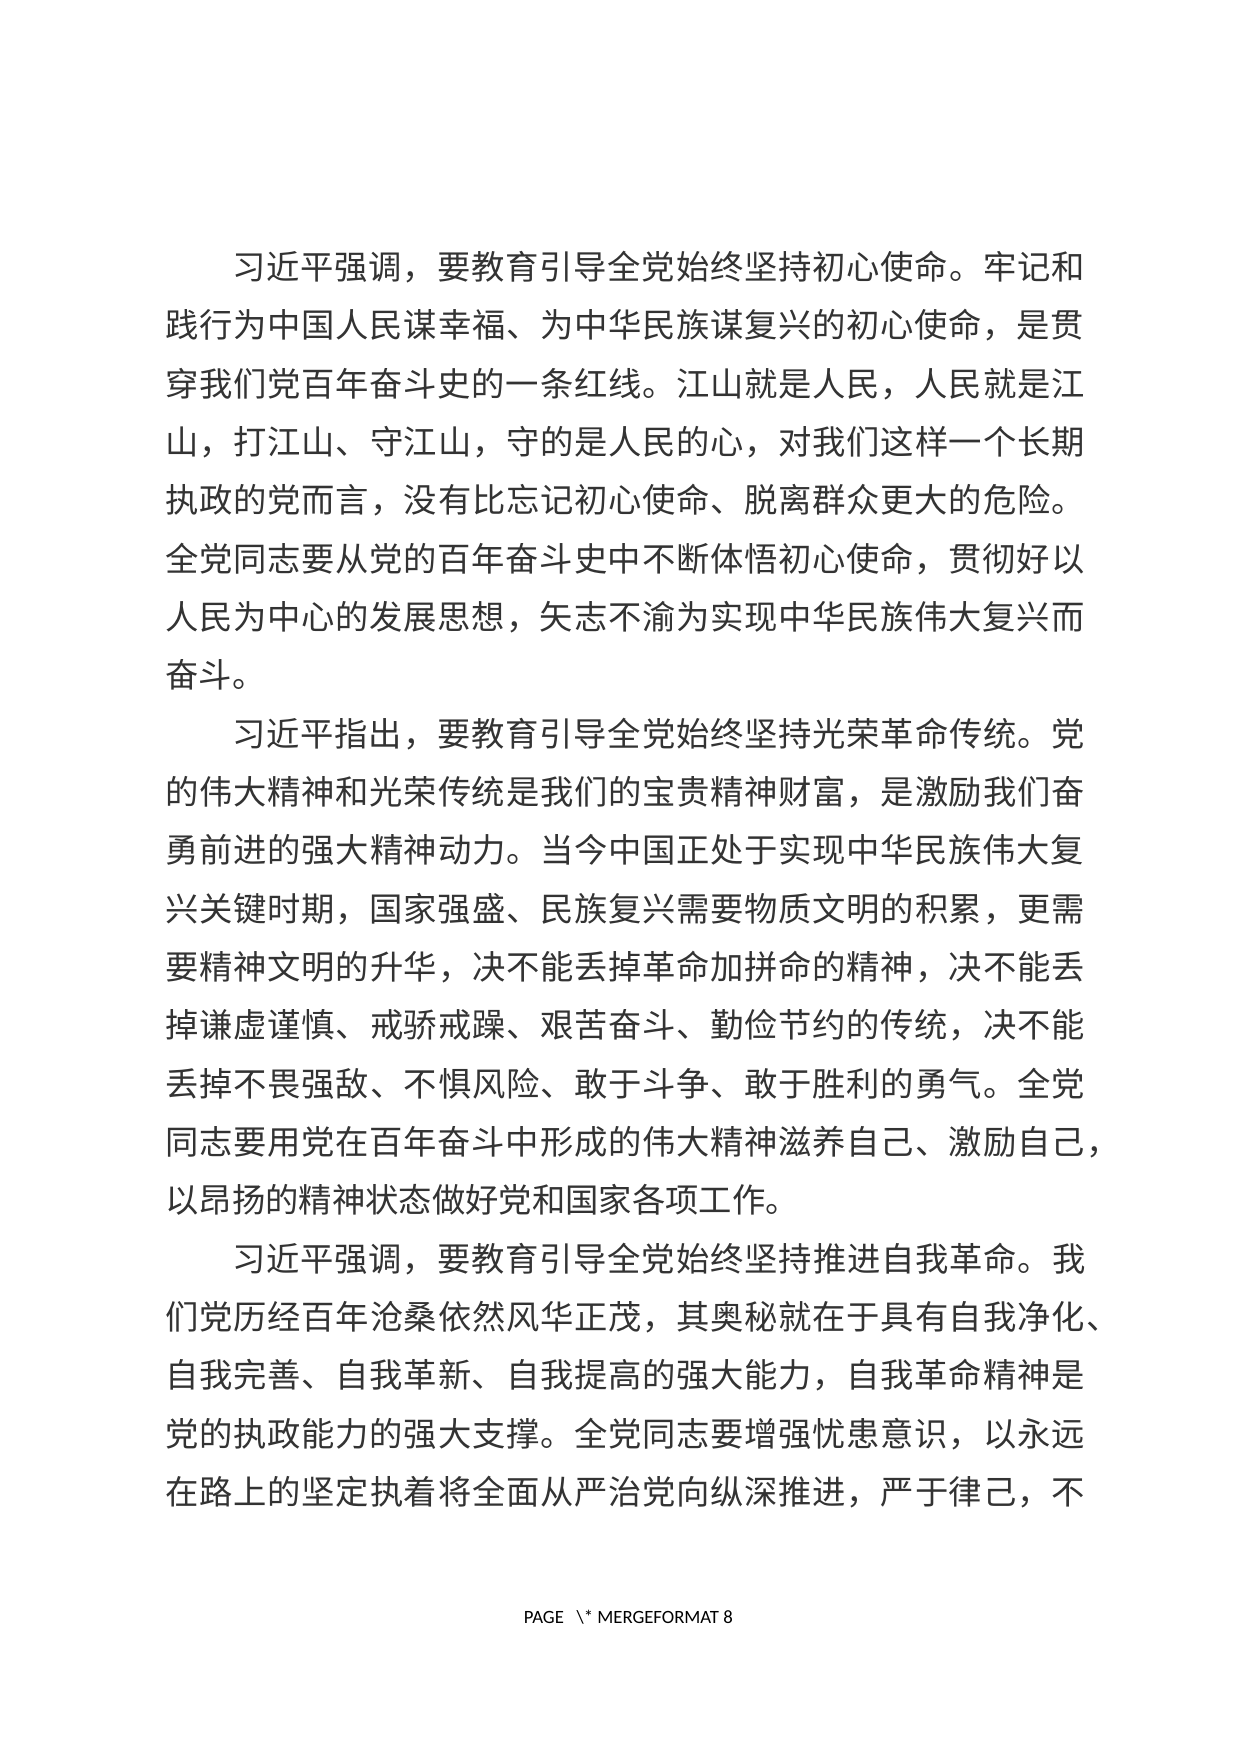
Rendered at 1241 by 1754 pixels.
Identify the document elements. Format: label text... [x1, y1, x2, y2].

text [165, 1224, 1087, 1516]
text 习近平指出，要教育引导全党始终坚持光荣革命传统。党的伟大精神和光荣传统是我们的宝贵精神财富，是激励我们奋勇前进的强大精神动力。当今中国正处于实现中华民族伟大复兴关键时期，国家强盛、民族复兴需要物质文明的积累，更需要精神文明的升华，决不能丢掉革命加拼命的精神，决不能丢掉谦虚谨慎、戒骄戒躁、艰苦奋斗、勤俭节约的传统，决不能丢掉不畏强敌、不惧风险、敢于斗争、敢于胜利的勇气。全党同志要用党在百年奋斗中形成的伟大精神滋养自己、激励自己，以昂扬的精神状态做好党和国家各项工作。 [165, 699, 1087, 1224]
text 习近平强调，要教育引导全党始终坚持初心使命。牢记和践行为中国人民谋幸福、为中华民族谋复兴的初心使命，是贯穿我们党百年奋斗史的一条红线。江山就是人民，人民就是江山，打江山、守江山，守的是人民的心，对我们这样一个长期执政的党而言，没有比忘记初心使命、脱离群众更大的危险。全党同志要从党的百年奋斗史中不断体悟初心使命，贯彻好以人民为中心的发展思想，矢志不渝为实现中华民族伟大复兴而奋斗。 [165, 233, 1087, 699]
